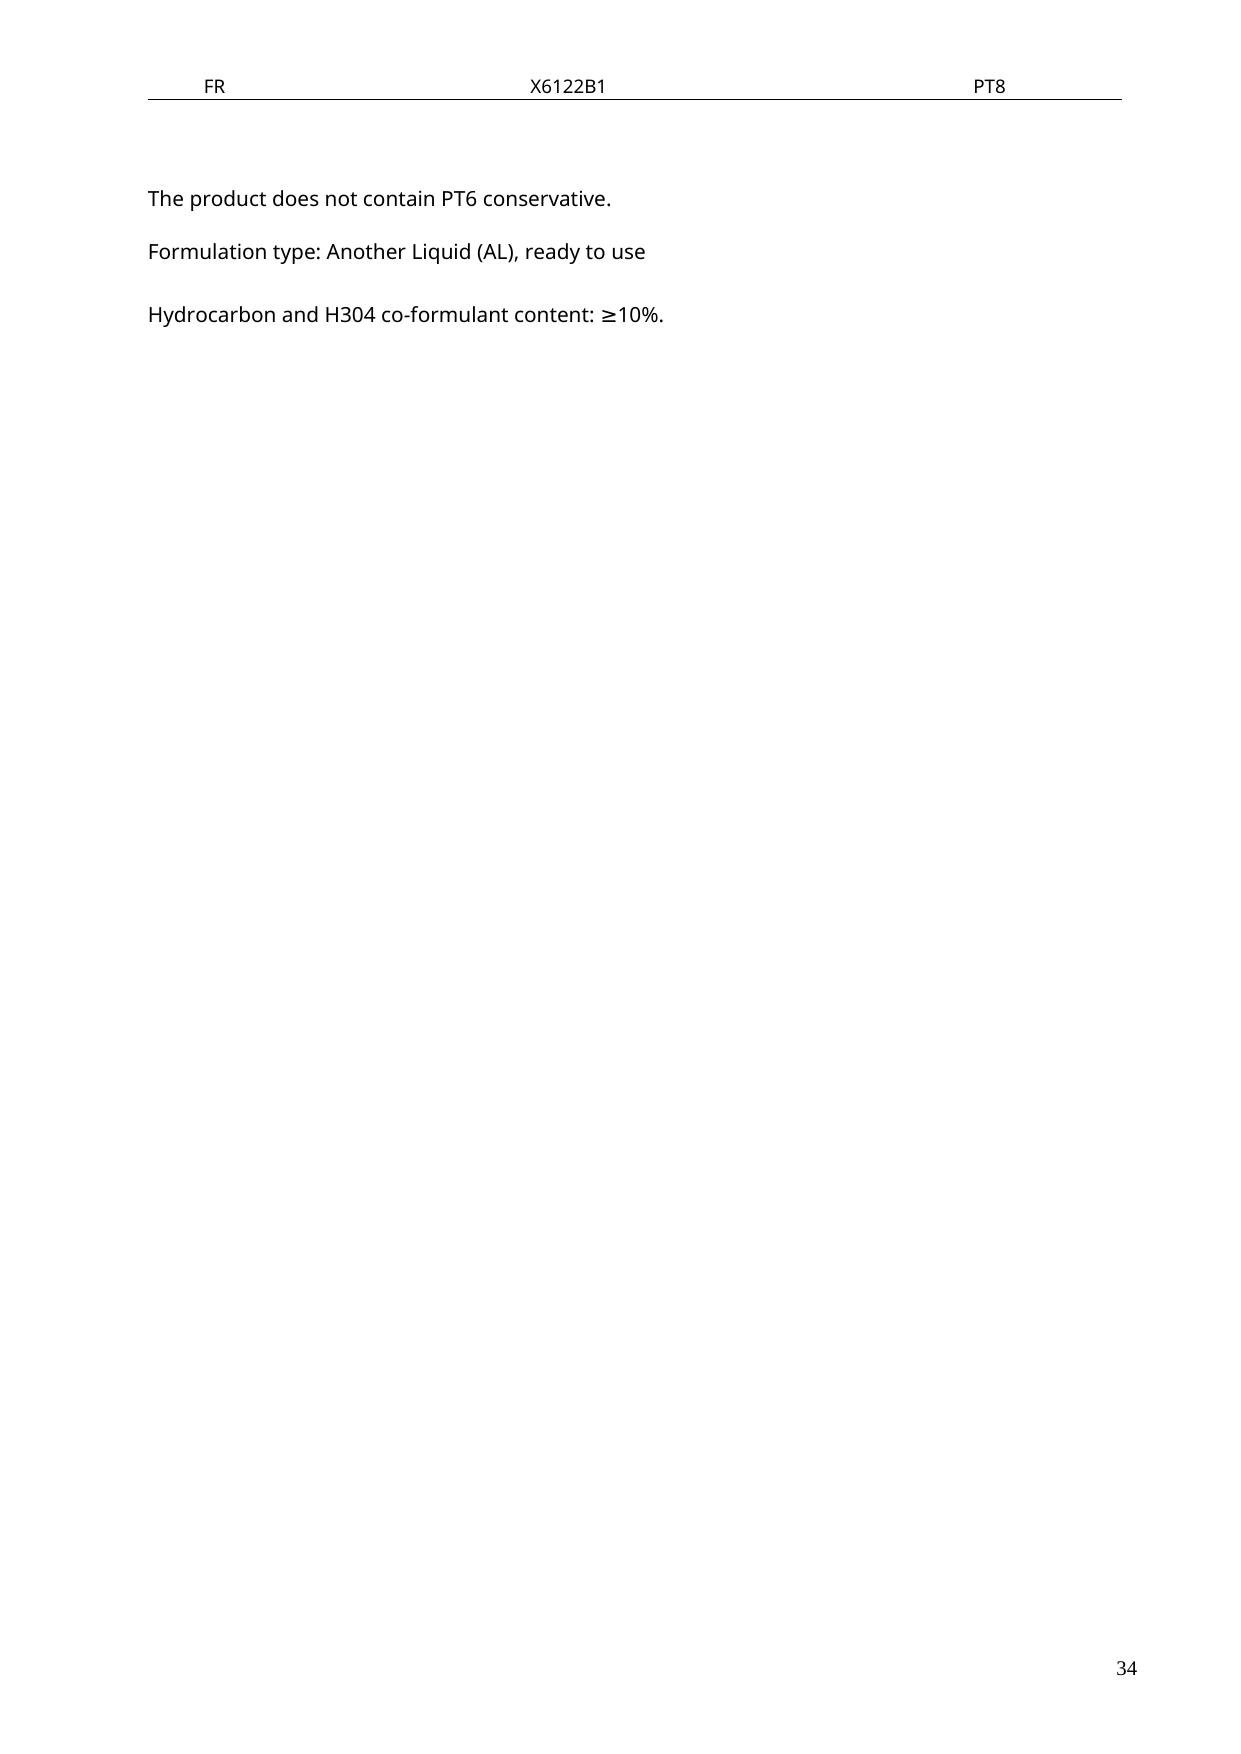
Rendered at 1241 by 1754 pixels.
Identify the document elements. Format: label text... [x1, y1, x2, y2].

text Formulation type: Another Liquid (AL), ready to use [148, 237, 1137, 266]
text The product does not contain PT6 conservative. [148, 184, 1137, 212]
text Hydrocarbon and H304 co-formulant content: ≥10%. [148, 300, 1137, 329]
